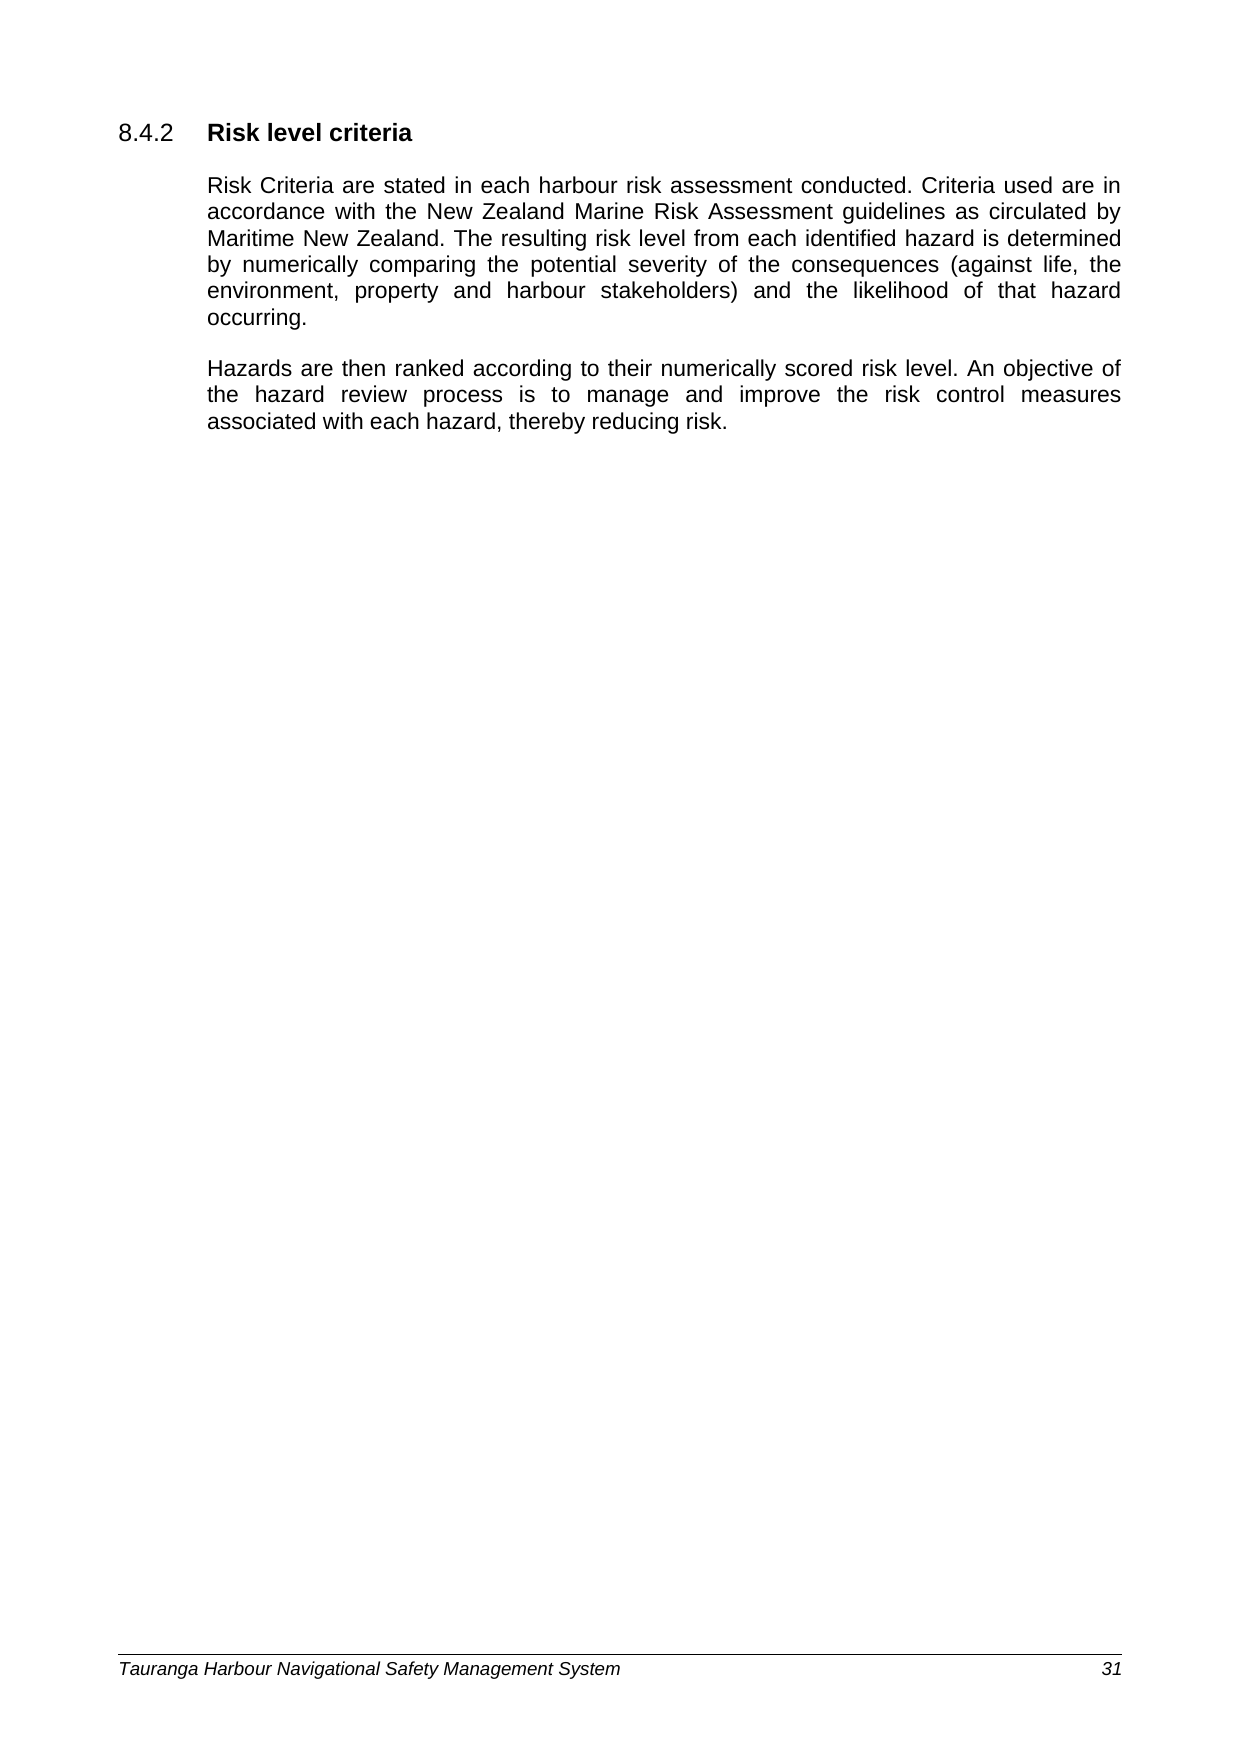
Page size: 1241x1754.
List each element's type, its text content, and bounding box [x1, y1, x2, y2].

text Risk level criteria [118, 118, 1122, 147]
text Hazards are then ranked according to their numerically scored risk level. An objective of the hazard review process is to manage and improve the risk control measures associated with each hazard, thereby reducing risk. [207, 355, 1122, 434]
text Risk Criteria are stated in each harbour risk assessment conducted. Criteria used are in accordance with the New Zealand Marine Risk Assessment guidelines as circulated by Maritime New Zealand. The resulting risk level from each identified hazard is determined by numerically comparing the potential severity of the consequences (against life, the environment, property and harbour stakeholders) and the likelihood of that hazard occurring. [207, 172, 1122, 330]
